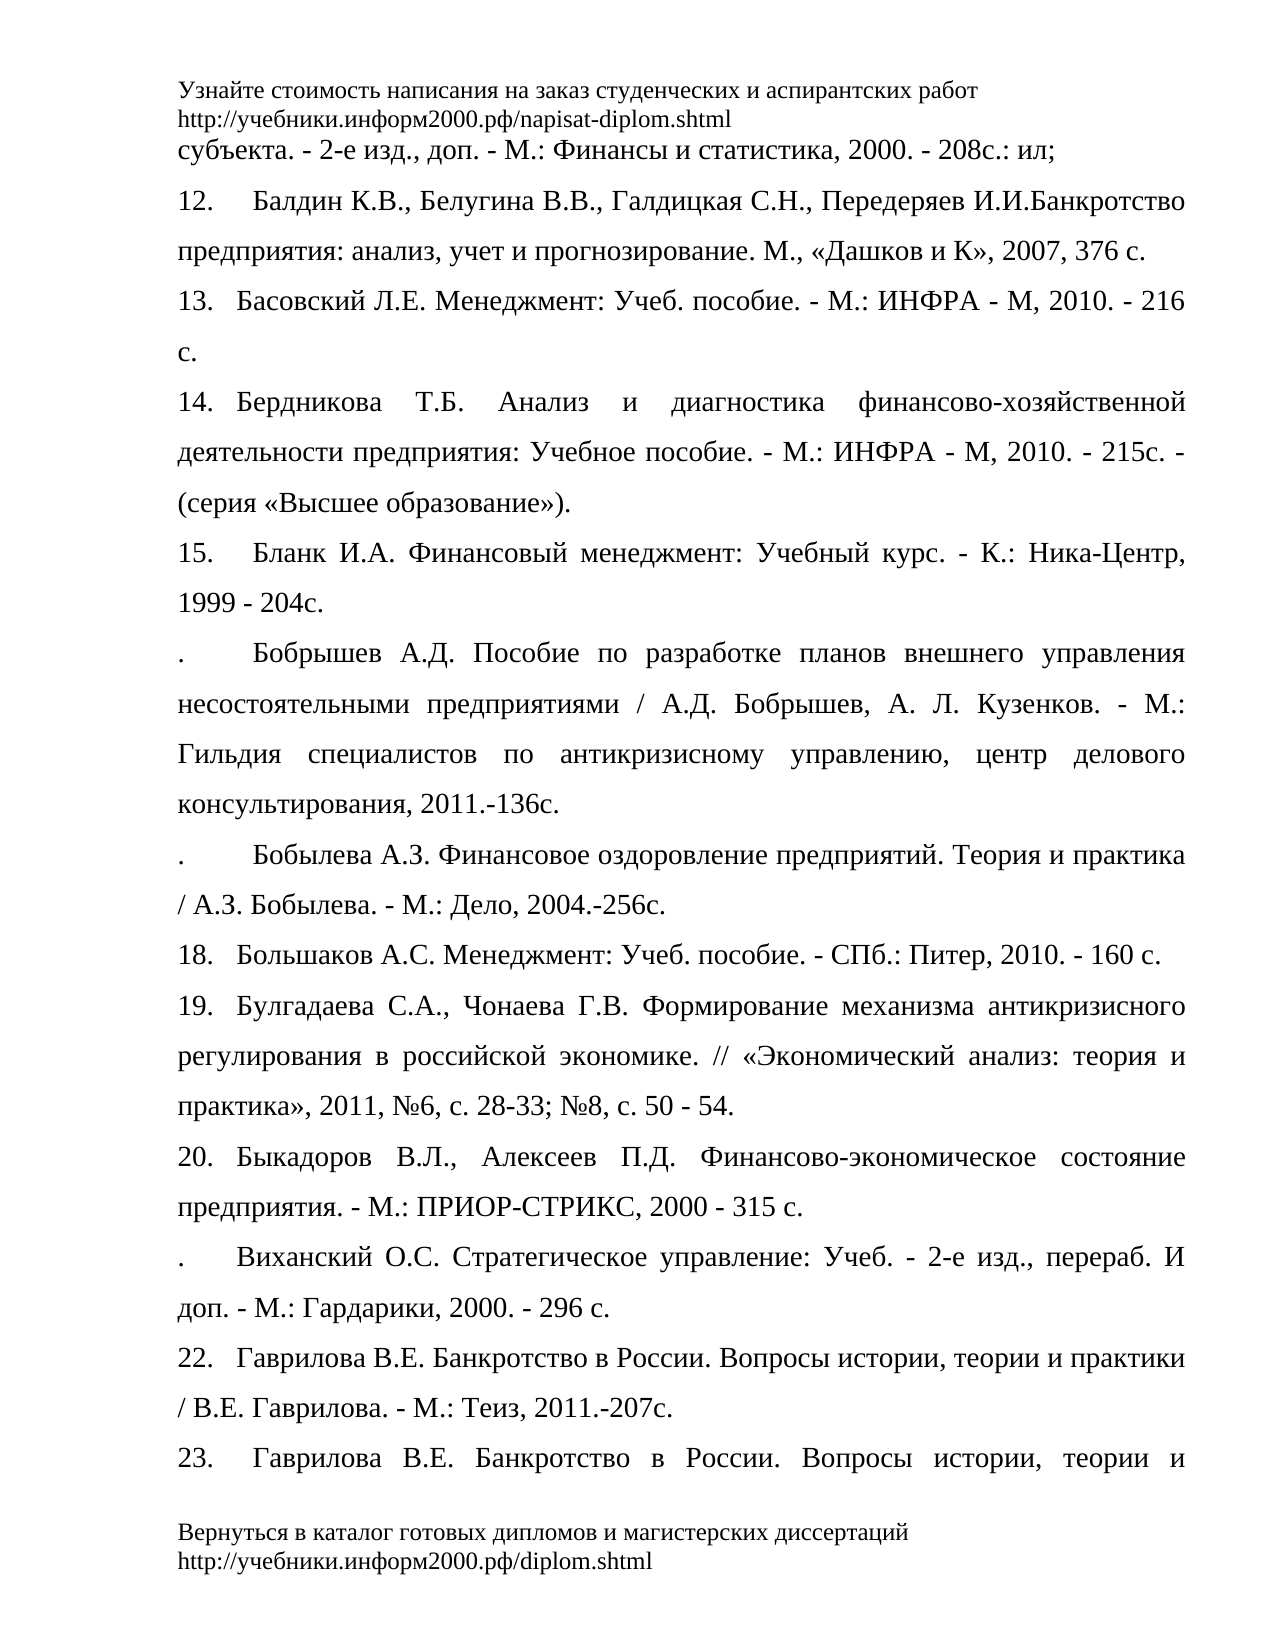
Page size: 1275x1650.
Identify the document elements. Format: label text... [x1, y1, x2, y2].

text 15. Бланк И.А. Финансовый менеджмент: Учебный курс. - К.: Ника-Центр, 1999 - 204с. [177, 535, 1186, 619]
text . Бобрышев А.Д. Пособие по разработке планов внешнего управления несостоятельными предприятиями / А.Д. Бобрышев, А. Л. Кузенков. - М.: Гильдия специалистов по антикризисному управлению, центр делового консультирования, 2011.-136с. [177, 636, 1186, 820]
text . Бобылева А.З. Финансовое оздоровление предприятий. Теория и практика / А.З. Бобылева. - М.: Дело, 2004.-256с. [177, 837, 1186, 921]
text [177, 1441, 1186, 1474]
text 22. Гаврилова В.Е. Банкротство в России. Вопросы истории, теории и практики / В.Е. Гаврилова. - М.: Теиз, 2011.-207с. [177, 1340, 1186, 1424]
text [177, 132, 1186, 166]
text 19. Булгадаева С.А., Чонаева Г.В. Формирование механизма антикризисного регулирования в российской экономике. // «Экономический анализ: теория и практика», 2011, №6, с. 28-33; №8, с. 50 - 54. [177, 988, 1186, 1122]
text . Виханский О.С. Стратегическое управление: Учеб. - 2-е изд., перераб. И доп. - М.: Гардарики, 2000. - 296 с. [177, 1239, 1186, 1323]
text 20. Быкадоров В.Л., Алексеев П.Д. Финансово-экономическое состояние предприятия. - М.: ПРИОР-СТРИКС, 2000 - 315 с. [177, 1139, 1186, 1223]
text 18. Большаков А.С. Менеджмент: Учеб. пособие. - СПб.: Питер, 2010. - 160 с. [177, 937, 1186, 971]
text 14. Бердникова Т.Б. Анализ и диагностика финансово-хозяйственной деятельности предприятия: Учебное пособие. - М.: ИНФРА - М, 2010. - 215с. - (серия «Высшее образование»). [177, 384, 1186, 518]
text 12. Балдин К.В., Белугина В.В., Галдицкая С.Н., Передеряев И.И.Банкротство предприятия: анализ, учет и прогнозирование. М., «Дашков и К», 2007, 376 с. [177, 183, 1186, 267]
text 13. Басовский Л.Е. Менеджмент: Учеб. пособие. - М.: ИНФРА - М, 2010. - 216 с. [177, 283, 1186, 367]
